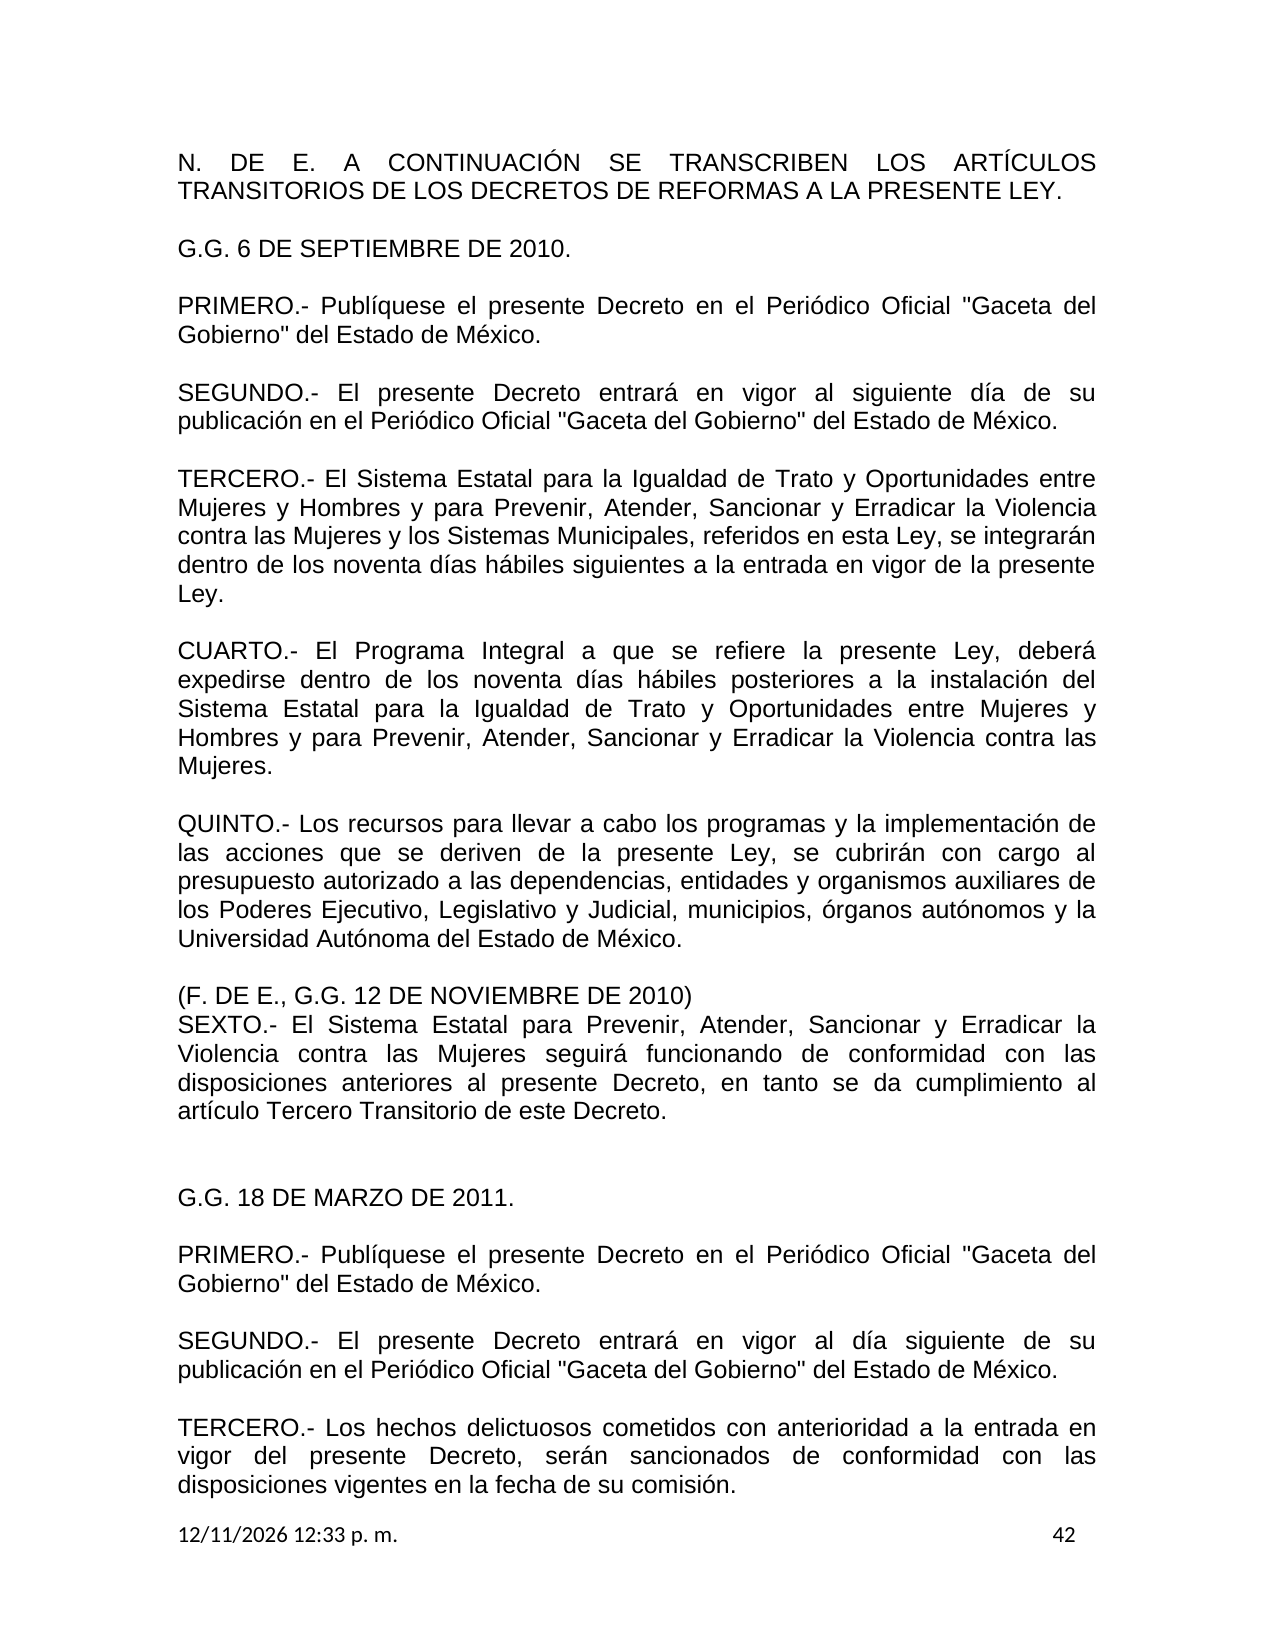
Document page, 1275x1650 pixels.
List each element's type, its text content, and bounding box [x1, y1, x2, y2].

text PRIMERO.- Publíquese el presente Decreto en el Periódico Oficial "Gaceta del Gobierno" del Estado de México. [177, 1240, 1098, 1298]
text G.G. 18 DE MARZO DE 2011. [177, 1183, 1098, 1211]
text CUARTO.- El Programa Integral a que se refiere la presente Ley, deberá expedirse dentro de los noventa días hábiles posteriores a la instalación del Sistema Estatal para la Igualdad de Trato y Oportunidades entre Mujeres y Hombres y para Prevenir, Atender, Sancionar y Erradicar la Violencia contra las Mujeres. [177, 636, 1098, 780]
text TERCERO.- El Sistema Estatal para la Igualdad de Trato y Oportunidades entre Mujeres y Hombres y para Prevenir, Atender, Sancionar y Erradicar la Violencia contra las Mujeres y los Sistemas Municipales, referidos en esta Ley, se integrarán dentro de los noventa días hábiles siguientes a la entrada en vigor de la presente Ley. [177, 464, 1098, 608]
text TERCERO.- Los hechos delictuosos cometidos con anterioridad a la entrada en vigor del presente Decreto, serán sancionados de conformidad con las disposiciones vigentes en la fecha de su comisión. [177, 1413, 1098, 1499]
text QUINTO.- Los recursos para llevar a cabo los programas y la implementación de las acciones que se deriven de la presente Ley, se cubrirán con cargo al presupuesto autorizado a las dependencias, entidades y organismos auxiliares de los Poderes Ejecutivo, Legislativo y Judicial, municipios, órganos autónomos y la Universidad Autónoma del Estado de México. [177, 809, 1098, 953]
text (F. DE E., G.G. 12 DE NOVIEMBRE DE 2010) [177, 981, 1098, 1010]
text SEGUNDO.- El presente Decreto entrará en vigor al día siguiente de su publicación en el Periódico Oficial "Gaceta del Gobierno" del Estado de México. [177, 1326, 1098, 1384]
text SEXTO.- El Sistema Estatal para Prevenir, Atender, Sancionar y Erradicar la Violencia contra las Mujeres seguirá funcionando de conformidad con las disposiciones anteriores al presente Decreto, en tanto se da cumplimiento al artículo Tercero Transitorio de este Decreto. [177, 1010, 1098, 1125]
text SEGUNDO.- El presente Decreto entrará en vigor al siguiente día de su publicación en el Periódico Oficial "Gaceta del Gobierno" del Estado de México. [177, 378, 1098, 435]
text PRIMERO.- Publíquese el presente Decreto en el Periódico Oficial "Gaceta del Gobierno" del Estado de México. [177, 291, 1098, 349]
text N. DE E. A CONTINUACIÓN SE TRANSCRIBEN LOS ARTÍCULOS TRANSITORIOS DE LOS DECRETOS DE REFORMAS A LA PRESENTE LEY. [177, 148, 1098, 205]
text G.G. 6 DE SEPTIEMBRE DE 2010. [177, 234, 1098, 263]
